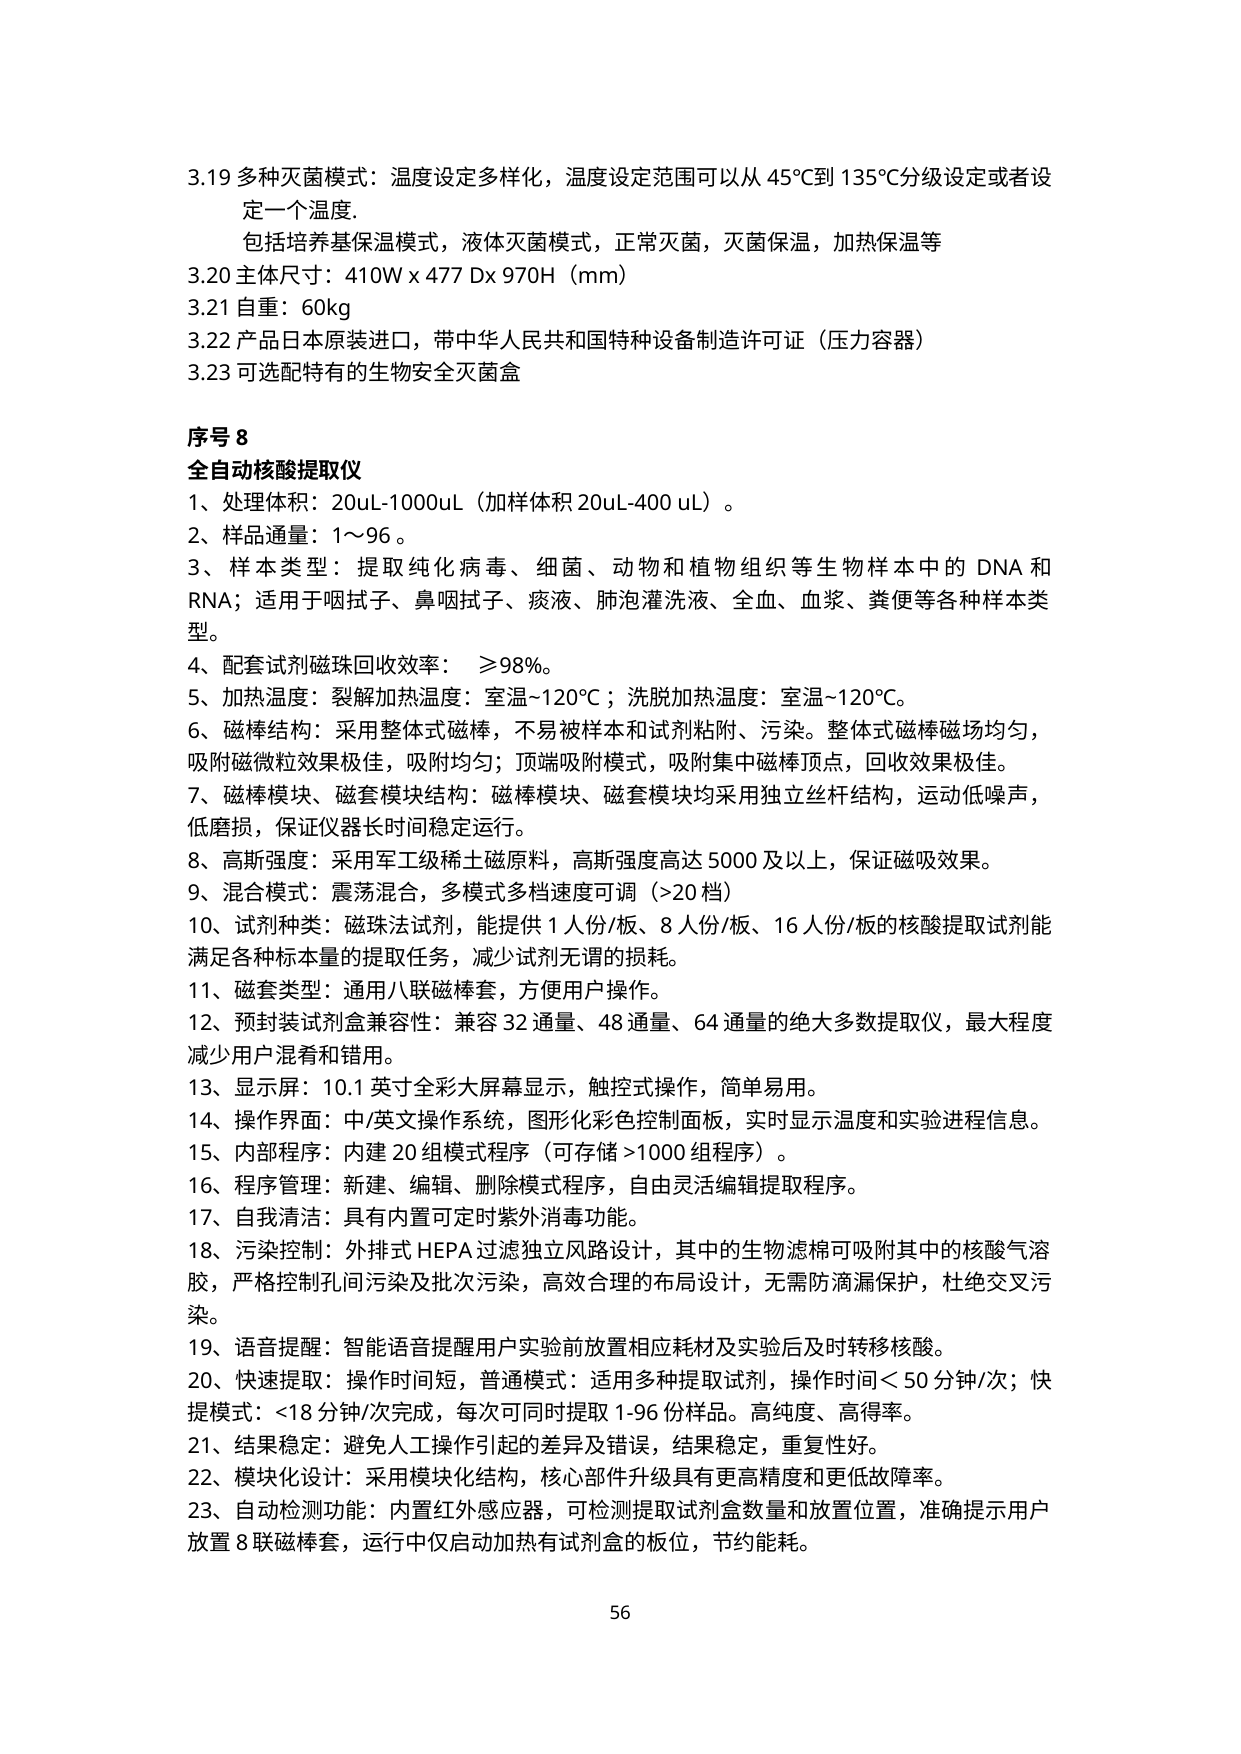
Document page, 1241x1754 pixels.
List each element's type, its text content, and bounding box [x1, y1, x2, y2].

text 5、加热温度：裂解加热温度：室温~120℃ ；洗脱加热温度：室温~120℃。 [187, 680, 1053, 712]
text 23、自动检测功能：内置红外感应器，可检测提取试剂盒数量和放置位置，准确提示用户放置8联磁棒套，运行中仅启动加热有试剂盒的板位，节约能耗。 [187, 1492, 1053, 1557]
text 16、程序管理：新建、编辑、删除模式程序，自由灵活编辑提取程序。 [187, 1167, 1053, 1200]
text 10、试剂种类：磁珠法试剂，能提供1人份/板、8人份/板、16人份/板的核酸提取试剂能满足各种标本量的提取任务，减少试剂无谓的损耗。 [187, 907, 1053, 972]
text 3.19 多种灭菌模式：温度设定多样化，温度设定范围可以从45℃到135℃分级设定或者设定一个温度. 包括培养基保温模式，液体灭菌模式，正常灭菌，灭菌保温，加热保温等 [187, 160, 1053, 257]
text 3.22 产品日本原装进口，带中华人民共和国特种设备制造许可证（压力容器） [187, 322, 1053, 355]
text 17、自我清洁：具有内置可定时紫外消毒功能。 [187, 1200, 1053, 1232]
text 4、配套试剂磁珠回收效率： ≥98%。 [187, 647, 1053, 680]
text 全自动核酸提取仪 [187, 452, 1053, 485]
text 13、显示屏：10.1英寸全彩大屏幕显示，触控式操作，简单易用。 [187, 1070, 1053, 1102]
text 12、预封装试剂盒兼容性：兼容32通量、48通量、64通量的绝大多数提取仪，最大程度减少用户混肴和错用。 [187, 1005, 1053, 1070]
text 22、模块化设计：采用模块化结构，核心部件升级具有更高精度和更低故障率。 [187, 1460, 1053, 1492]
text 14、操作界面：中/英文操作系统，图形化彩色控制面板，实时显示温度和实验进程信息。 [187, 1102, 1053, 1135]
text 20、快速提取：操作时间短，普通模式：适用多种提取试剂，操作时间＜50分钟/次；快提模式：<18分钟/次完成，每次可同时提取1-96份样品。高纯度、高得率。 [187, 1362, 1053, 1427]
text 3.20主体尺寸：410W x 477 Dx 970H（mm） [187, 257, 1053, 290]
text 3.23 可选配特有的生物安全灭菌盒 [187, 355, 1053, 387]
text 19、语音提醒：智能语音提醒用户实验前放置相应耗材及实验后及时转移核酸。 [187, 1330, 1053, 1362]
text 3.21自重：60kg [187, 290, 1053, 322]
text 15、内部程序：内建20组模式程序（可存储 >1000组程序）。 [187, 1135, 1053, 1167]
text 3、样本类型：提取纯化病毒、细菌、动物和植物组织等生物样本中的DNA和 RNA；适用于咽拭子、鼻咽拭子、痰液、肺泡灌洗液、全血、血浆、粪便等各种样本类型。 [187, 550, 1053, 647]
text 7、磁棒模块、磁套模块结构：磁棒模块、磁套模块均采用独立丝杆结构，运动低噪声，低磨损，保证仪器长时间稳定运行。 [187, 777, 1053, 842]
text 2、样品通量：1～96 。 [187, 517, 1053, 550]
text 8、高斯强度：采用军工级稀土磁原料，高斯强度高达5000及以上，保证磁吸效果。 [187, 842, 1053, 875]
text 21、结果稳定：避免人工操作引起的差异及错误，结果稳定，重复性好。 [187, 1427, 1053, 1460]
text 序号8 [187, 420, 1053, 452]
text 18、污染控制：外排式HEPA过滤独立风路设计，其中的生物滤棉可吸附其中的核酸气溶胶，严格控制孔间污染及批次污染，高效合理的布局设计，无需防滴漏保护，杜绝交叉污染。 [187, 1232, 1053, 1330]
text 6、磁棒结构：采用整体式磁棒，不易被样本和试剂粘附、污染。整体式磁棒磁场均匀，吸附磁微粒效果极佳，吸附均匀；顶端吸附模式，吸附集中磁棒顶点，回收效果极佳。 [187, 712, 1053, 777]
text 1、处理体积：20uL-1000uL（加样体积20uL-400 uL）。 [187, 485, 1053, 517]
text 11、磁套类型：通用八联磁棒套，方便用户操作。 [187, 972, 1053, 1005]
text 9、混合模式：震荡混合，多模式多档速度可调（>20档） [187, 875, 1053, 907]
